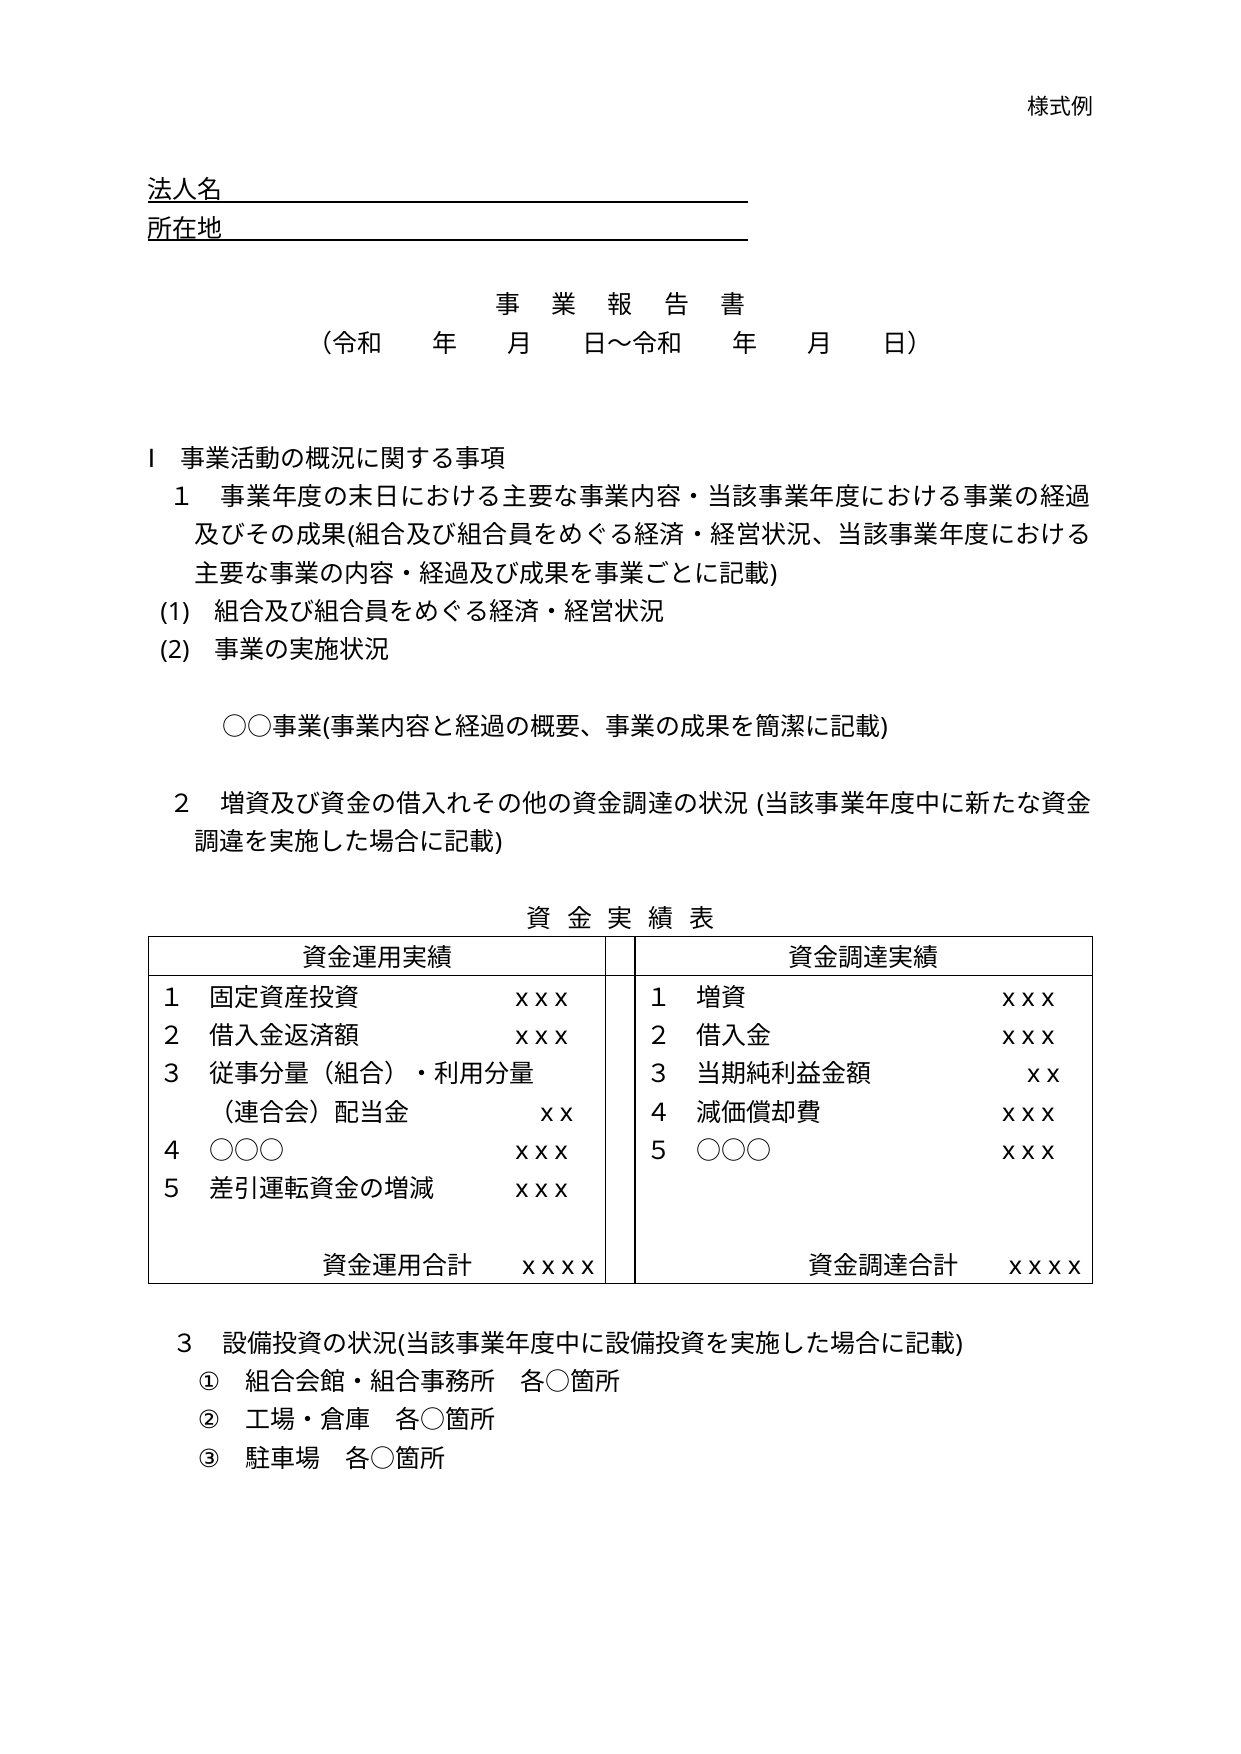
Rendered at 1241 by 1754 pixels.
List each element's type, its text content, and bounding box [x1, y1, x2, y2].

text Ⅰ 事業活動の概況に関する事項 [148, 437, 1092, 476]
text 法人名 [148, 169, 1092, 207]
table_header [606, 937, 634, 975]
table_cell １ 増資 x x x ２ 借入金 x x x ３ 当期純利益金額 x x ４ 減価償却費 x x x ５ ○○○ x x x 資金調達合計 x x x x [636, 976, 1092, 1283]
text １ 事業年度の末日における主要な事業内容・当該事業年度における事業の経過及びその成果(組合及び組合員をめぐる経済・経営状況、当該事業年度における主要な事業の内容・経過及び成果を事業ごとに記載) [169, 476, 1092, 591]
text （令和 年 月 日～令和 年 月 日） [148, 322, 1092, 361]
table_cell １ 固定資産投資 x x x ２ 借入金返済額 x x x ３ 従事分量（組合）・利用分量 （連合会）配当金 x x ４ ○○○ x x x ５ 差引運転資金の増減 x x x 資金運用合計 x x x x [149, 976, 605, 1283]
table_header 資金運用実績 [149, 937, 605, 975]
text 事業報告書 [148, 284, 1092, 322]
text ③ 駐車場 各○箇所 [148, 1437, 1092, 1475]
text (1) 組合及び組合員をめぐる経済・経営状況 [148, 591, 1092, 629]
text ① 組合会館・組合事務所 各○箇所 [148, 1360, 1092, 1399]
text ２ 増資及び資金の借入れその他の資金調達の状況 (当該事業年度中に新たな資金調違を実施した場合に記載) [169, 782, 1092, 859]
text 所在地 [148, 207, 1092, 246]
text ② 工場・倉庫 各○箇所 [148, 1399, 1092, 1437]
text (2) 事業の実施状況 [148, 629, 1092, 667]
text ○○事業(事業内容と経過の概要、事業の成果を簡潔に記載) [148, 706, 1092, 744]
text ３ 設備投資の状況(当該事業年度中に設備投資を実施した場合に記載) [148, 1322, 1092, 1360]
text 資金実績表 [148, 897, 1092, 936]
table_header 資金調達実績 [636, 937, 1092, 975]
table_cell [606, 976, 634, 1283]
